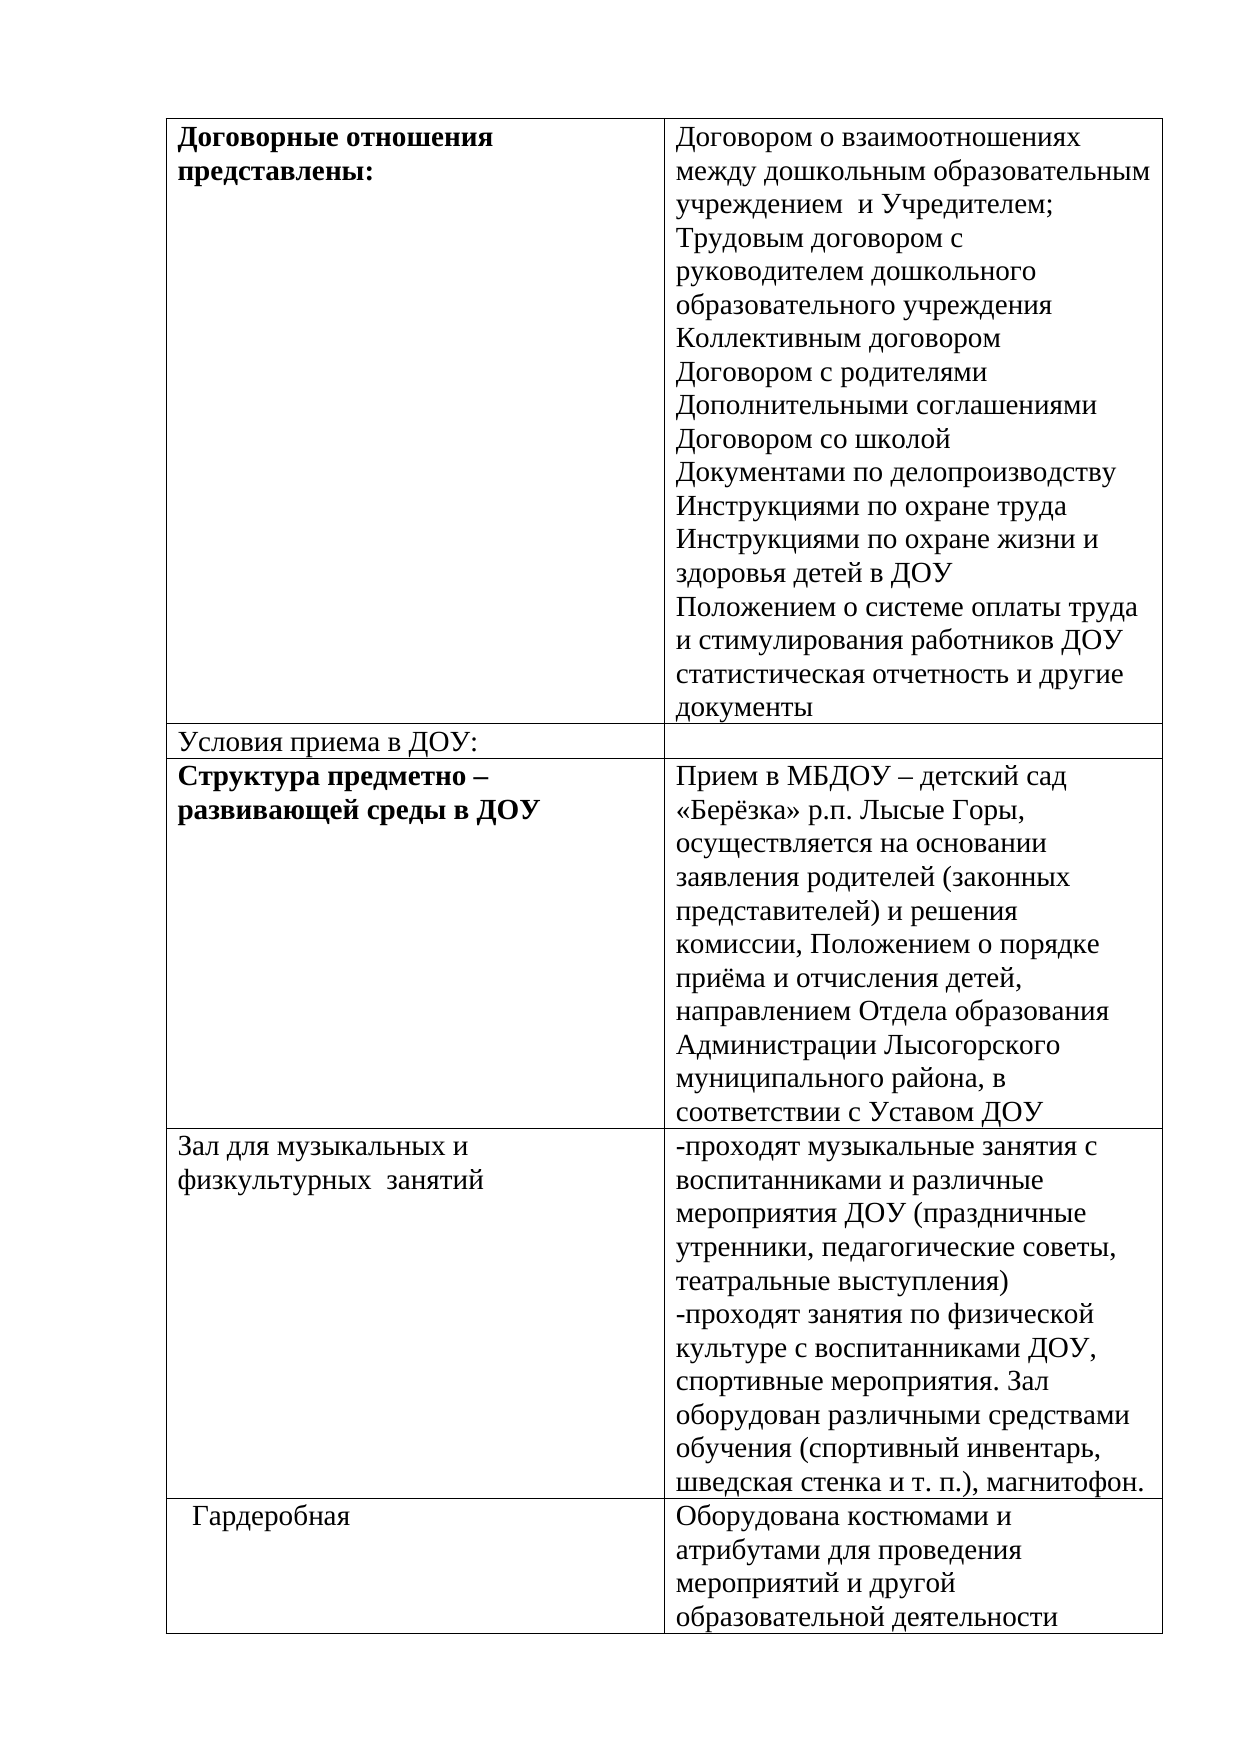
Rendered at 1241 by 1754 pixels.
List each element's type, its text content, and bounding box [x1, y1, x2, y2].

table_cell Структура предметно – развивающей среды в ДОУ [167, 759, 664, 1127]
table_cell [665, 724, 1162, 757]
table_cell Условия приема в ДОУ: [167, 724, 664, 757]
table_cell -проходят музыкальные занятия с воспитанниками и различные мероприятия ДОУ (праздничные утренники, педагогические советы, театральные выступления) -проходят занятия по физической культуре с воспитанниками ДОУ, спортивные мероприятия. Зал оборудован различными средствами обучения (спортивный инвентарь, шведская стенка и т. п.), магнитофон. [665, 1129, 1162, 1497]
table_cell Гардеробная [167, 1499, 664, 1633]
table_cell Договорные отношения представлены: [167, 119, 664, 723]
table_cell Зал для музыкальных и физкультурных занятий [167, 1129, 664, 1497]
table_cell Договором о взаимоотношениях между дошкольным образовательным учреждением и Учредителем; Трудовым договором с руководителем дошкольного образовательного учреждения Коллективным договором Договором с родителями Дополнительными соглашениями Договором со школой Документами по делопроизводству Инструкциями по охране труда Инструкциями по охране жизни и здоровья детей в ДОУ Положением о системе оплаты труда и стимулирования работников ДОУ статистическая отчетность и другие документы [665, 119, 1162, 723]
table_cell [665, 1499, 1162, 1633]
table_cell Прием в МБДОУ – детский сад «Берёзка» р.п. Лысые Горы, осуществляется на основании заявления родителей (законных представителей) и решения комиссии, Положением о порядке приёма и отчисления детей, направлением Отдела образования Администрации Лысогорского муниципального района, в соответствии с Уставом ДОУ [665, 759, 1162, 1127]
